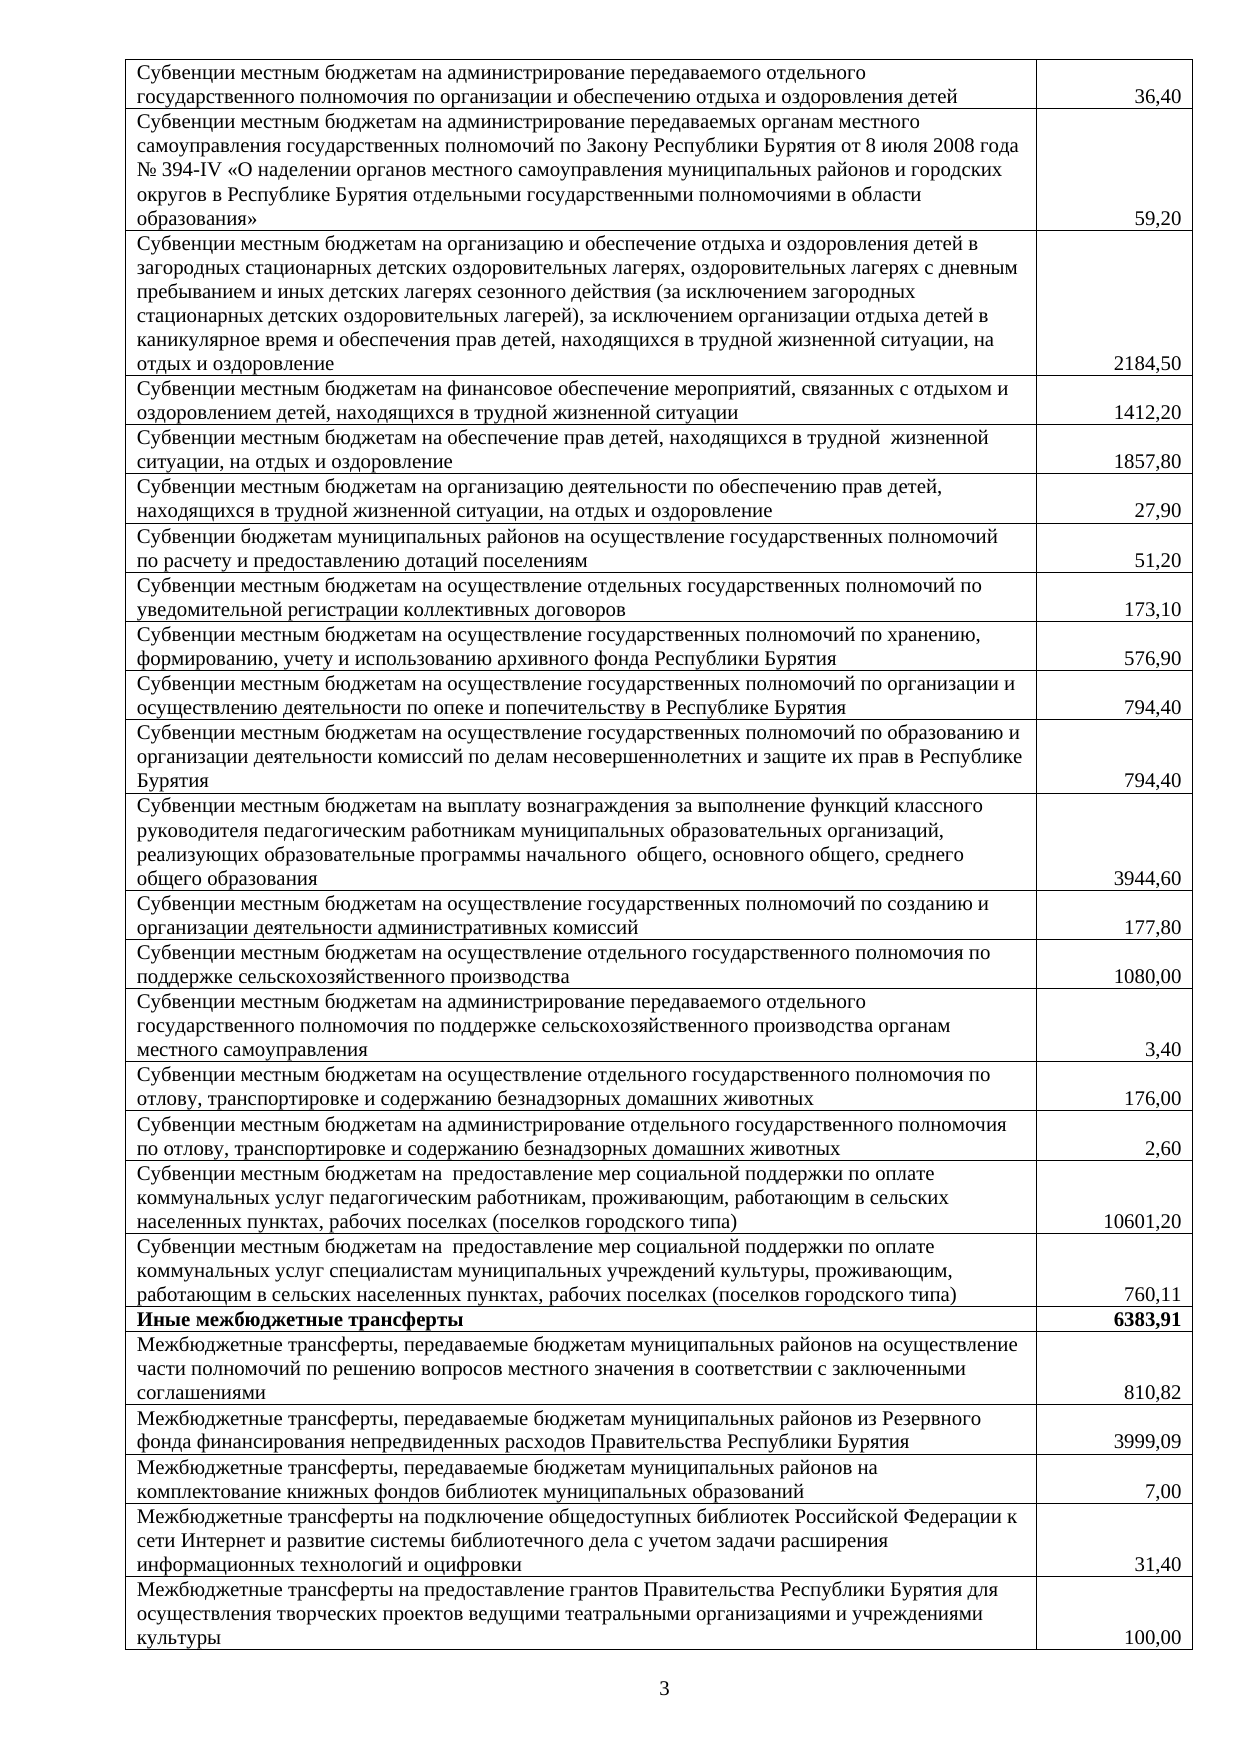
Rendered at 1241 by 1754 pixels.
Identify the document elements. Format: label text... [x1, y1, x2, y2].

table_cell Субвенции местным бюджетам на финансовое обеспечение мероприятий, связанных с отдыхом и оздоровлением детей, находящихся в трудной жизненной ситуации [126, 376, 1036, 424]
table_cell 6383,91 [1037, 1307, 1192, 1331]
table_cell 3,40 [1037, 989, 1192, 1061]
table_cell Субвенции местным бюджетам на администрирование передаваемого отдельного государственного полномочия по поддержке сельскохозяйственного производства органам местного самоуправления [126, 989, 1036, 1061]
table_cell Субвенции местным бюджетам на администрирование отдельного государственного полномочия по отлову, транспортировке и содержанию безнадзорных домашних животных [126, 1111, 1036, 1159]
table_cell Межбюджетные трансферты на подключение общедоступных библиотек Российской Федерации к сети Интернет и развитие системы библиотечного дела с учетом задачи расширения информационных технологий и оцифровки [126, 1504, 1036, 1576]
table_cell 100,00 [1037, 1577, 1192, 1649]
table_cell 10601,20 [1037, 1161, 1192, 1233]
table_cell 3944,60 [1037, 794, 1192, 890]
table_cell 177,80 [1037, 891, 1192, 939]
table_cell Субвенции местным бюджетам на предоставление мер социальной поддержки по оплате коммунальных услуг педагогическим работникам, проживающим, работающим в сельских населенных пунктах, рабочих поселках (поселков городского типа) [126, 1161, 1036, 1233]
table_cell 1857,80 [1037, 425, 1192, 473]
table_cell 2184,50 [1037, 231, 1192, 375]
table_cell 176,00 [1037, 1062, 1192, 1110]
table_cell Субвенции местным бюджетам на осуществление отдельного государственного полномочия по отлову, транспортировке и содержанию безнадзорных домашних животных [126, 1062, 1036, 1110]
table_cell 794,40 [1037, 671, 1192, 719]
table_cell Субвенции местным бюджетам на предоставление мер социальной поддержки по оплате коммунальных услуг специалистам муниципальных учреждений культуры, проживающим, работающим в сельских населенных пунктах, рабочих поселках (поселков городского типа) [126, 1234, 1036, 1306]
table_cell Субвенции местным бюджетам на осуществление государственных полномочий по хранению, формированию, учету и использованию архивного фонда Республики Бурятия [126, 622, 1036, 670]
table_cell 760,11 [1037, 1234, 1192, 1306]
table_cell Иные межбюджетные трансферты [126, 1307, 1036, 1331]
table_cell 173,10 [1037, 573, 1192, 621]
table_cell 1080,00 [1037, 940, 1192, 988]
table_cell Субвенции местным бюджетам на осуществление государственных полномочий по созданию и организации деятельности административных комиссий [126, 891, 1036, 939]
table_cell Субвенции местным бюджетам на обеспечение прав детей, находящихся в трудной жизненной ситуации, на отдых и оздоровление [126, 425, 1036, 473]
table_cell Субвенции местным бюджетам на осуществление государственных полномочий по организации и осуществлению деятельности по опеке и попечительству в Республике Бурятия [126, 671, 1036, 719]
table_cell Субвенции местным бюджетам на осуществление отдельного государственного полномочия по поддержке сельскохозяйственного производства [126, 940, 1036, 988]
table_cell Субвенции местным бюджетам на осуществление государственных полномочий по образованию и организации деятельности комиссий по делам несовершеннолетних и защите их прав в Республике Бурятия [126, 720, 1036, 792]
table_cell Субвенции местным бюджетам на организацию деятельности по обеспечению прав детей, находящихся в трудной жизненной ситуации, на отдых и оздоровление [126, 474, 1036, 522]
table_cell 59,20 [1037, 109, 1192, 229]
table_cell Субвенции местным бюджетам на выплату вознаграждения за выполнение функций классного руководителя педагогическим работникам муниципальных образовательных организаций, реализующих образовательные программы начального общего, основного общего, среднего общего образования [126, 794, 1036, 890]
table_cell Субвенции местным бюджетам на администрирование передаваемых органам местного самоуправления государственных полномочий по Закону Республики Бурятия от 8 июля 2008 года № 394-IV «О наделении органов местного самоуправления муниципальных районов и городских округов в Республике Бурятия отдельными государственными полномочиями в области образования» [126, 109, 1036, 229]
table_cell 794,40 [1037, 720, 1192, 792]
table_cell 51,20 [1037, 524, 1192, 572]
table_cell Межбюджетные трансферты, передаваемые бюджетам муниципальных районов из Резервного фонда финансирования непредвиденных расходов Правительства Республики Бурятия [126, 1405, 1036, 1453]
table_cell 27,90 [1037, 474, 1192, 522]
table_cell Субвенции местным бюджетам на осуществление отдельных государственных полномочий по уведомительной регистрации коллективных договоров [126, 573, 1036, 621]
table_cell Межбюджетные трансферты на предоставление грантов Правительства Республики Бурятия для осуществления творческих проектов ведущими театральными организациями и учреждениями культуры [126, 1577, 1036, 1649]
table_cell Межбюджетные трансферты, передаваемые бюджетам муниципальных районов на комплектование книжных фондов библиотек муниципальных образований [126, 1455, 1036, 1503]
table_cell Межбюджетные трансферты, передаваемые бюджетам муниципальных районов на осуществление части полномочий по решению вопросов местного значения в соответствии с заключенными соглашениями [126, 1332, 1036, 1404]
table_cell 576,90 [1037, 622, 1192, 670]
table_cell 3999,09 [1037, 1405, 1192, 1453]
table_cell Субвенции бюджетам муниципальных районов на осуществление государственных полномочий по расчету и предоставлению дотаций поселениям [126, 524, 1036, 572]
table_cell 7,00 [1037, 1455, 1192, 1503]
table_cell 810,82 [1037, 1332, 1192, 1404]
table_cell 2,60 [1037, 1111, 1192, 1159]
table_cell 36,40 [1037, 60, 1192, 108]
table_cell Субвенции местным бюджетам на администрирование передаваемого отдельного государственного полномочия по организации и обеспечению отдыха и оздоровления детей [126, 60, 1036, 108]
table_cell Субвенции местным бюджетам на организацию и обеспечение отдыха и оздоровления детей в загородных стационарных детских оздоровительных лагерях, оздоровительных лагерях с дневным пребыванием и иных детских лагерях сезонного действия (за исключением загородных стационарных детских оздоровительных лагерей), за исключением организации отдыха детей в каникулярное время и обеспечения прав детей, находящихся в трудной жизненной ситуации, на отдых и оздоровление [126, 231, 1036, 375]
table_cell 31,40 [1037, 1504, 1192, 1576]
table_cell 1412,20 [1037, 376, 1192, 424]
